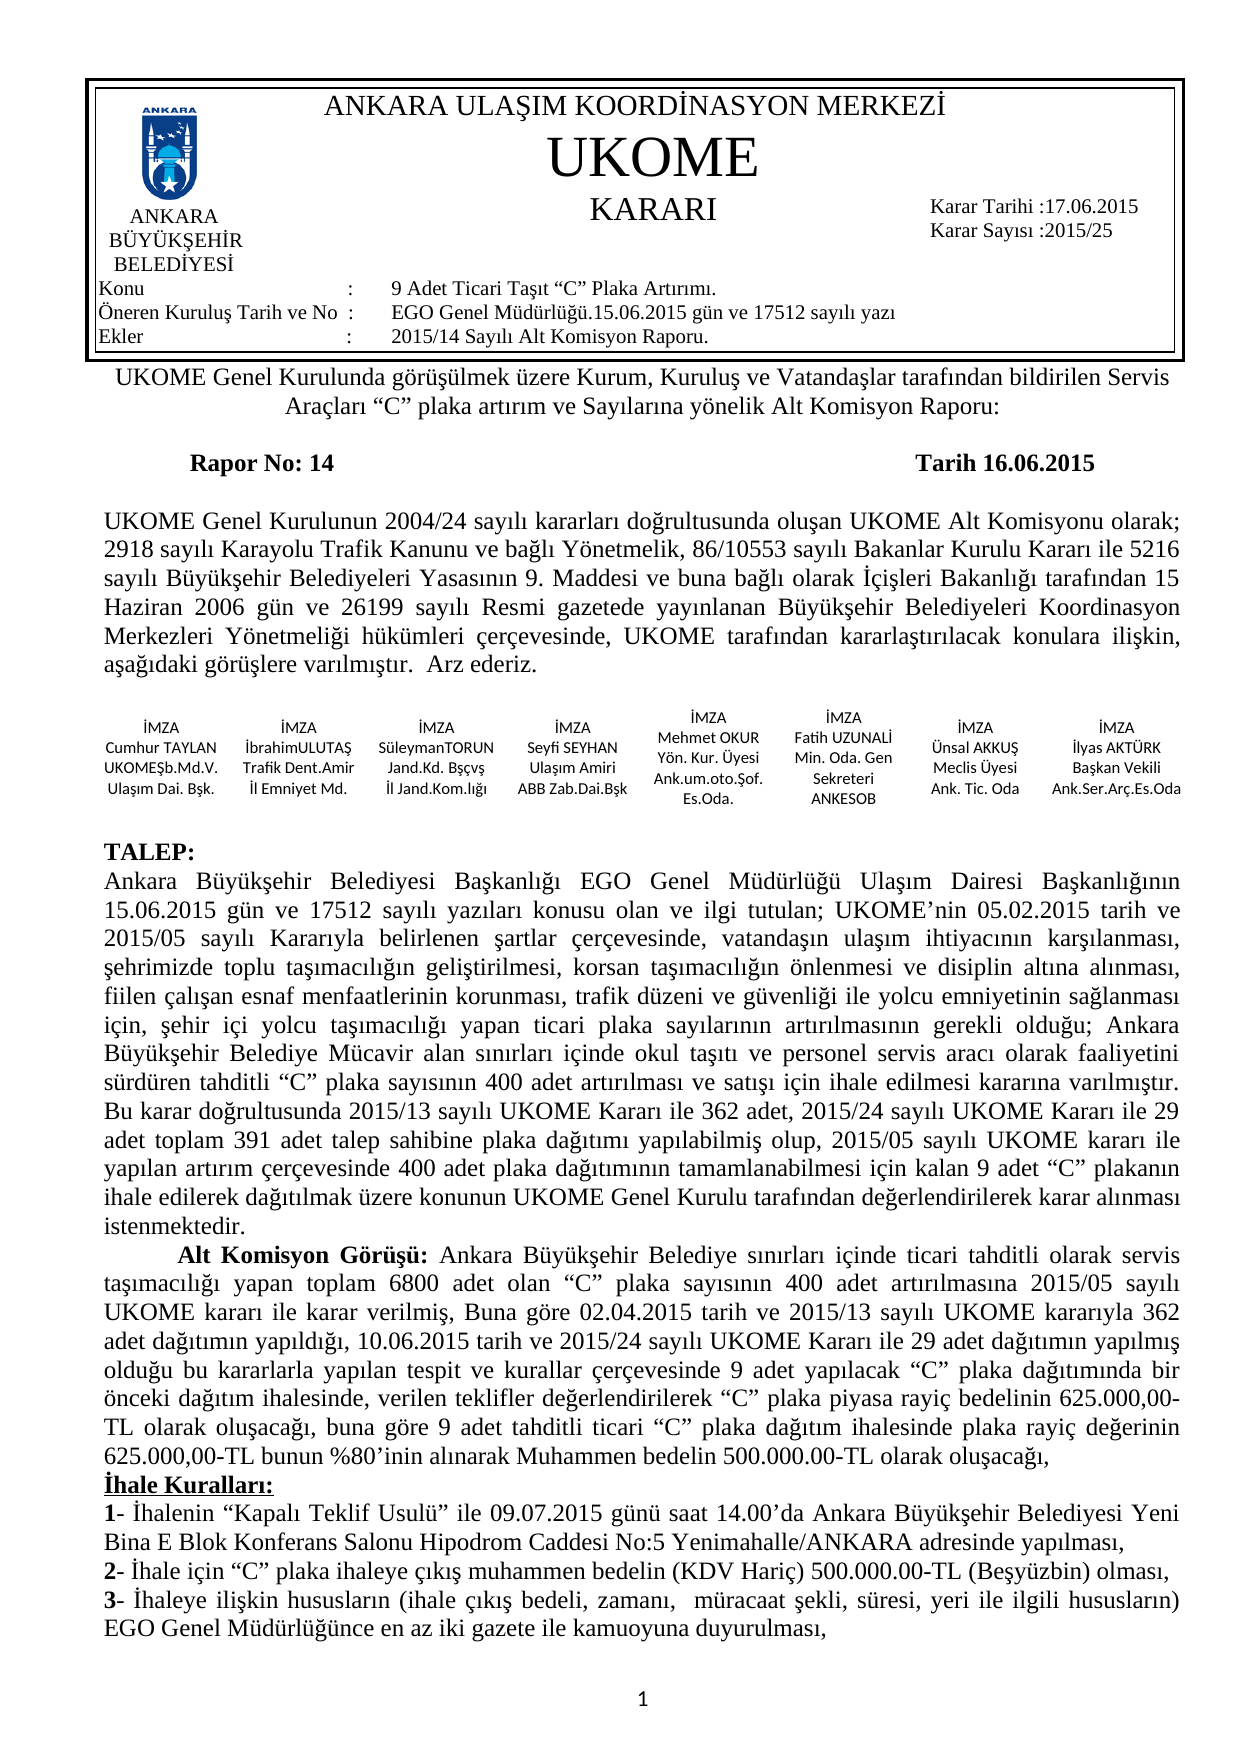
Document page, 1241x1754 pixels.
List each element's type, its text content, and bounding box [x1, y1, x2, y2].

table_header İMZA Cumhur TAYLAN UKOMEŞb.Md.V. Ulaşım Dai. Bşk. [92, 707, 230, 808]
picture [133, 103, 205, 204]
text İhale Kuralları: [103, 1470, 1181, 1498]
table_header İMZA İbrahimULUTAŞ Trafik Dent.Amir İl Emniyet Md. [230, 707, 367, 808]
text UKOME Genel Kurulunda görüşülmek üzere Kurum, Kuruluş ve Vatandaşlar tarafından bildirilen Servis Araçları “C” plaka artırım ve Sayılarına yönelik Alt Komisyon Raporu: [103, 334, 1181, 359]
text 3- İhaleye ilişkin hususların (ihale çıkış bedeli, zamanı, müracaat şekli, süresi, yeri ile ilgili hususların) EGO Genel Müdürlüğünce en az iki gazete ile kamuoyuna duyurulması, [103, 1585, 1181, 1642]
text Alt Komisyon Görüşü: Ankara Büyükşehir Belediye sınırları içinde ticari tahditli olarak servis taşımacılığı yapan toplam 6800 adet olan “C” plaka sayısının 400 adet artırılmasına 2015/05 sayılı UKOME kararı ile karar verilmiş, Buna göre 02.04.2015 tarih ve 2015/13 sayılı UKOME kararıyla 362 adet dağıtımın yapıldığı, 10.06.2015 tarih ve 2015/24 sayılı UKOME Kararı ile 29 adet dağıtımın yapılmış olduğu bu kararlarla yapılan tespit ve kurallar çerçevesinde 9 adet yapılacak “C” plaka dağıtımında bir önceki dağıtım ihalesinde, verilen teklifler değerlendirilerek “C” plaka piyasa rayiç bedelinin 625.000,00-TL olarak oluşacağı, buna göre 9 adet tahditli ticari “C” plaka dağıtım ihalesinde plaka rayiç değerinin 625.000,00-TL bunun %80’inin alınarak Muhammen bedelin 500.000.00-TL olarak oluşacağı, [103, 1240, 1181, 1470]
table_header İMZA Fatih UZUNALİ Min. Oda. Gen Sekreteri ANKESOB [777, 707, 910, 808]
table_header İMZA SüleymanTORUN Jand.Kd. Bşçvş İl Jand.Kom.lığı [367, 707, 505, 808]
text Rapor No: 14 Tarih 16.06.2015 [103, 448, 1181, 477]
text Ankara Büyükşehir Belediyesi Başkanlığı EGO Genel Müdürlüğü Ulaşım Dairesi Başkanlığının 15.06.2015 gün ve 17512 sayılı yazıları konusu olan ve ilgi tutulan; UKOME’nin 05.02.2015 tarih ve 2015/05 sayılı Kararıyla belirlenen şartlar çerçevesinde, vatandaşın ulaşım ihtiyacının karşılanması, şehrimizde toplu taşımacılığın geliştirilmesi, korsan taşımacılığın önlenmesi ve disiplin altına alınması, fiilen çalışan esnaf menfaatlerinin korunması, trafik düzeni ve güvenliği ile yolcu emniyetinin sağlanması için, şehir içi yolcu taşımacılığı yapan ticari plaka sayılarının artırılmasının gerekli olduğu; Ankara Büyükşehir Belediye Mücavir alan sınırları içinde okul taşıtı ve personel servis aracı olarak faaliyetini sürdüren tahditli “C” plaka sayısının 400 adet artırılması ve satışı için ihale edilmesi kararına varılmıştır. Bu karar doğrultusunda 2015/13 sayılı UKOME Kararı ile 362 adet, 2015/24 sayılı UKOME Kararı ile 29 adet toplam 391 adet talep sahibine plaka dağıtımı yapılabilmiş olup, 2015/05 sayılı UKOME kararı ile yapılan artırım çerçevesinde 400 adet plaka dağıtımının tamamlanabilmesi için kalan 9 adet “C” plakanın ihale edilerek dağıtılmak üzere konunun UKOME Genel Kurulu tarafından değerlendirilerek karar alınması istenmektedir. [103, 866, 1181, 1240]
table_header İMZA İlyas AKTÜRK Başkan Vekili Ank.Ser.Arç.Es.Oda [1040, 707, 1192, 808]
text UKOME Genel Kurulunun 2004/24 sayılı kararları doğrultusunda oluşan UKOME Alt Komisyonu olarak; 2918 sayılı Karayolu Trafik Kanunu ve bağlı Yönetmelik, 86/10553 sayılı Bakanlar Kurulu Kararı ile 5216 sayılı Büyükşehir Belediyeleri Yasasının 9. Maddesi ve buna bağlı olarak İçişleri Bakanlığı tarafından 15 Haziran 2006 gün ve 26199 sayılı Resmi gazetede yayınlanan Büyükşehir Belediyeleri Koordinasyon Merkezleri Yönetmeliği hükümleri çerçevesinde, UKOME tarafından kararlaştırılacak konulara ilişkin, aşağıdaki görüşlere varılmıştır. Arz ederiz. [103, 506, 1181, 678]
text 2- İhale için “C” plaka ihaleye çıkış muhammen bedelin (KDV Hariç) 500.000.00-TL (Beşyüzbin) olması, [103, 1556, 1181, 1585]
text 1- İhalenin “Kapalı Teklif Usulü” ile 09.07.2015 günü saat 14.00’da Ankara Büyükşehir Belediyesi Yeni Bina E Blok Konferans Salonu Hipodrom Caddesi No:5 Yenimahalle/ANKARA adresinde yapılması, [103, 1498, 1181, 1556]
text UKOME Genel Kurulunda görüşülmek üzere Kurum, Kuruluş ve Vatandaşlar tarafından bildirilen Servis Araçları “C” plaka artırım ve Sayılarına yönelik Alt Komisyon Raporu: [103, 362, 1181, 419]
table_header İMZA Ünsal AKKUŞ Meclis Üyesi Ank. Tic. Oda [910, 707, 1040, 808]
table_header İMZA Mehmet OKUR Yön. Kur. Üyesi Ank.um.oto.Şof. Es.Oda. [640, 707, 777, 808]
table_header İMZA Seyfi SEYHAN Ulaşım Amiri ABB Zab.Dai.Bşk [505, 707, 639, 808]
text TALEP: [103, 837, 1181, 866]
